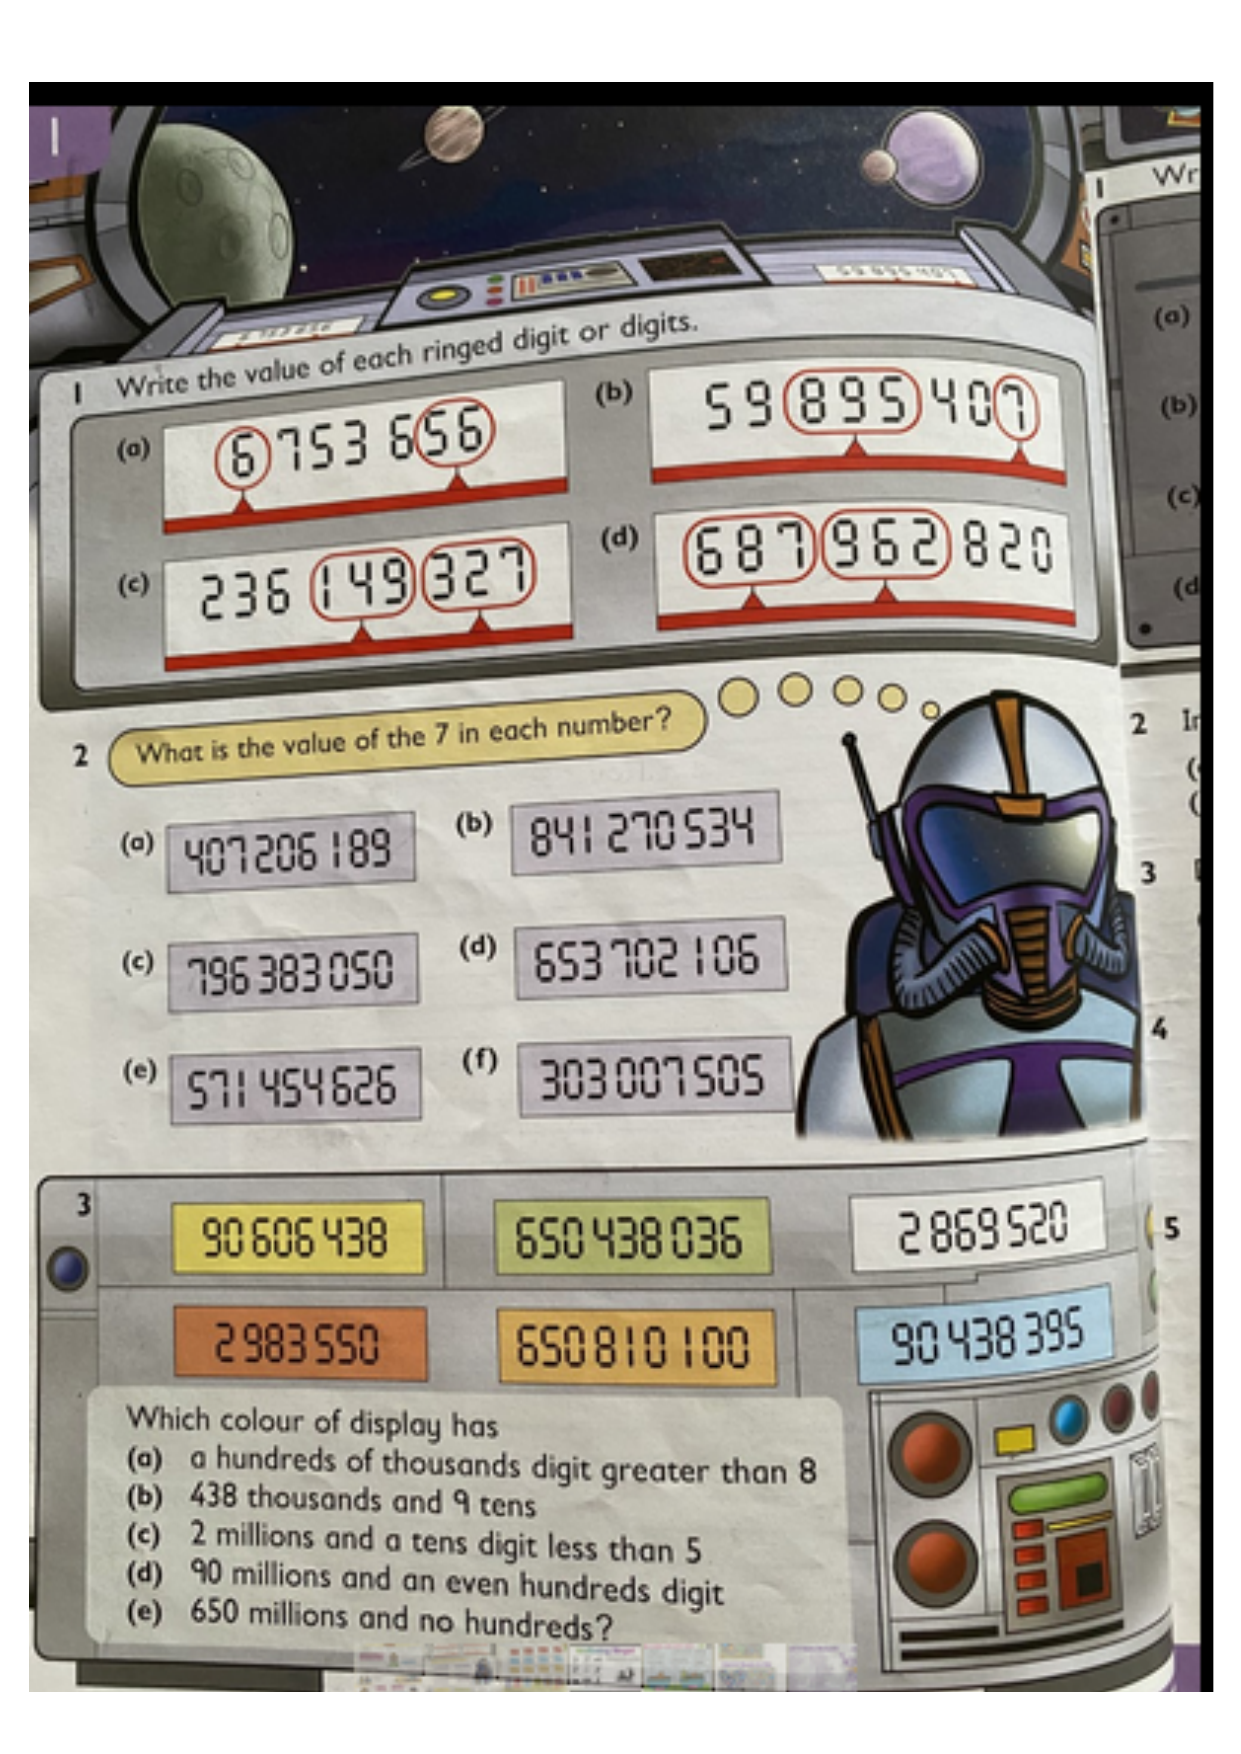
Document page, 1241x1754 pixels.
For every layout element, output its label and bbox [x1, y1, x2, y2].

picture [29, 82, 1214, 1692]
